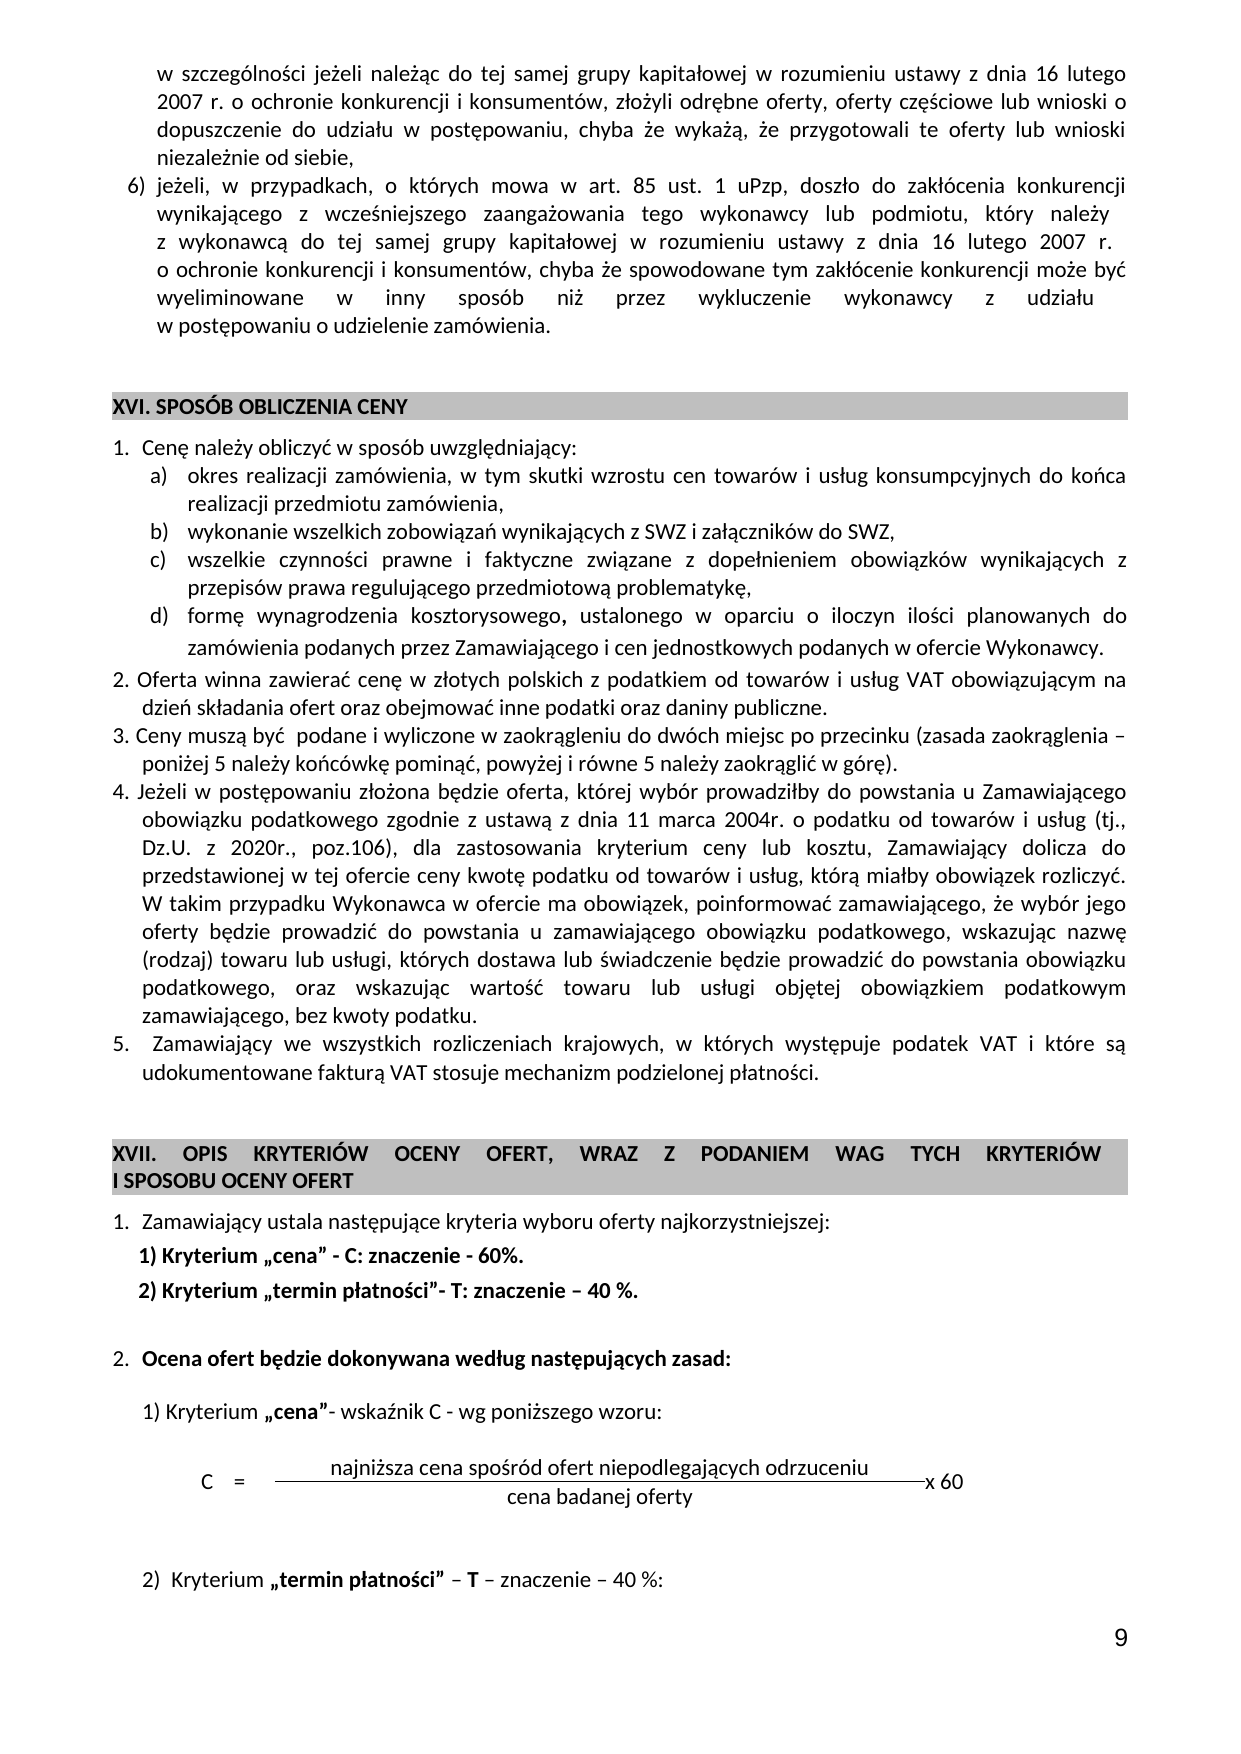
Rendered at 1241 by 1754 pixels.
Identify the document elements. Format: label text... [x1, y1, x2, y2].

list Cenę należy obliczyć w sposób uwzględniający: [112, 433, 1128, 461]
list wszelkie czynności prawne i faktyczne związane z dopełnieniem obowiązków wynikających z przepisów prawa regulującego przedmiotową problematykę, [150, 545, 1128, 601]
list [127, 59, 1128, 171]
text XVII. OPIS KRYTERIÓW OCENY OFERT, WRAZ Z PODANIEM WAG TYCH KRYTERIÓW I SPOSOBU OCENY OFERT [112, 1139, 1128, 1195]
text XVI. SPOSÓB OBLICZENIA CENY [112, 392, 1128, 420]
list Ocena ofert będzie dokonywana według następujących zasad: [112, 1344, 1128, 1372]
table_header najniższa cena spośród ofert niepodlegających odrzuceniu [275, 1453, 925, 1481]
text 4. Jeżeli w postępowaniu złożona będzie oferta, której wybór prowadziłby do powstania u Zamawiającego obowiązku podatkowego zgodnie z ustawą z dnia 11 marca 2004r. o podatku od towarów i usług (tj., Dz.U. z 2020r., poz.106), dla zastosowania kryterium ceny lub kosztu, Zamawiający dolicza do przedstawionej w tej ofercie ceny kwotę podatku od towarów i usług, którą miałby obowiązek rozliczyć. W takim przypadku Wykonawca w ofercie ma obowiązek, poinformować zamawiającego, że wybór jego oferty będzie prowadzić do powstania u zamawiającego obowiązku podatkowego, wskazując nazwę (rodzaj) towaru lub usługi, których dostawa lub świadczenie będzie prowadzić do powstania obowiązku podatkowego, oraz wskazując wartość towaru lub usługi objętej obowiązkiem podatkowym zamawiającego, bez kwoty podatku. [112, 777, 1128, 1029]
text 1) Kryterium „cena”- wskaźnik C - wg poniższego wzoru: [142, 1397, 1128, 1425]
text 2. Oferta winna zawierać cenę w złotych polskich z podatkiem od towarów i usług VAT obowiązującym na dzień składania ofert oraz obejmować inne podatki oraz daniny publiczne. [112, 665, 1128, 721]
list Kryterium „termin płatności” – T – znaczenie – 40 %: [142, 1565, 1128, 1593]
list okres realizacji zamówienia, w tym skutki wzrostu cen towarów i usług konsumpcyjnych do końca realizacji przedmiotu zamówienia, [150, 461, 1128, 517]
table_header C = [201, 1453, 275, 1509]
text 1) Kryterium „cena” - C: znaczenie - 60%. [112, 1241, 1128, 1269]
list jeżeli, w przypadkach, o których mowa w art. 85 ust. 1 uPzp, doszło do zakłócenia konkurencji wynikającego z wcześniejszego zaangażowania tego wykonawcy lub podmiotu, który należy z wykonawcą do tej samej grupy kapitałowej w rozumieniu ustawy z dnia 16 lutego 2007 r. o ochronie konkurencji i konsumentów, chyba że spowodowane tym zakłócenie konkurencji może być wyeliminowane w inny sposób niż przez wykluczenie wykonawcy z udziału w postępowaniu o udzielenie zamówienia. [127, 171, 1128, 339]
text 2) Kryterium „termin płatności”- T: znaczenie – 40 %. [112, 1276, 1128, 1304]
text 3. Ceny muszą być podane i wyliczone w zaokrągleniu do dwóch miejsc po przecinku (zasada zaokrąglenia – poniżej 5 należy końcówkę pominąć, powyżej i równe 5 należy zaokrąglić w górę). [112, 721, 1128, 777]
table_header x 60 [925, 1453, 1146, 1509]
list Zamawiający ustala następujące kryteria wyboru oferty najkorzystniejszej: [112, 1207, 1128, 1235]
list formę wynagrodzenia kosztorysowego, ustalonego w oparciu o iloczyn ilości planowanych do zamówienia podanych przez Zamawiającego i cen jednostkowych podanych w ofercie Wykonawcy. [150, 601, 1128, 661]
text 5. Zamawiający we wszystkich rozliczeniach krajowych, w których występuje podatek VAT i które są udokumentowane fakturą VAT stosuje mechanizm podzielonej płatności. [112, 1029, 1128, 1086]
table_cell cena badanej oferty [275, 1482, 925, 1509]
list wykonanie wszelkich zobowiązań wynikających z SWZ i załączników do SWZ, [150, 517, 1128, 545]
